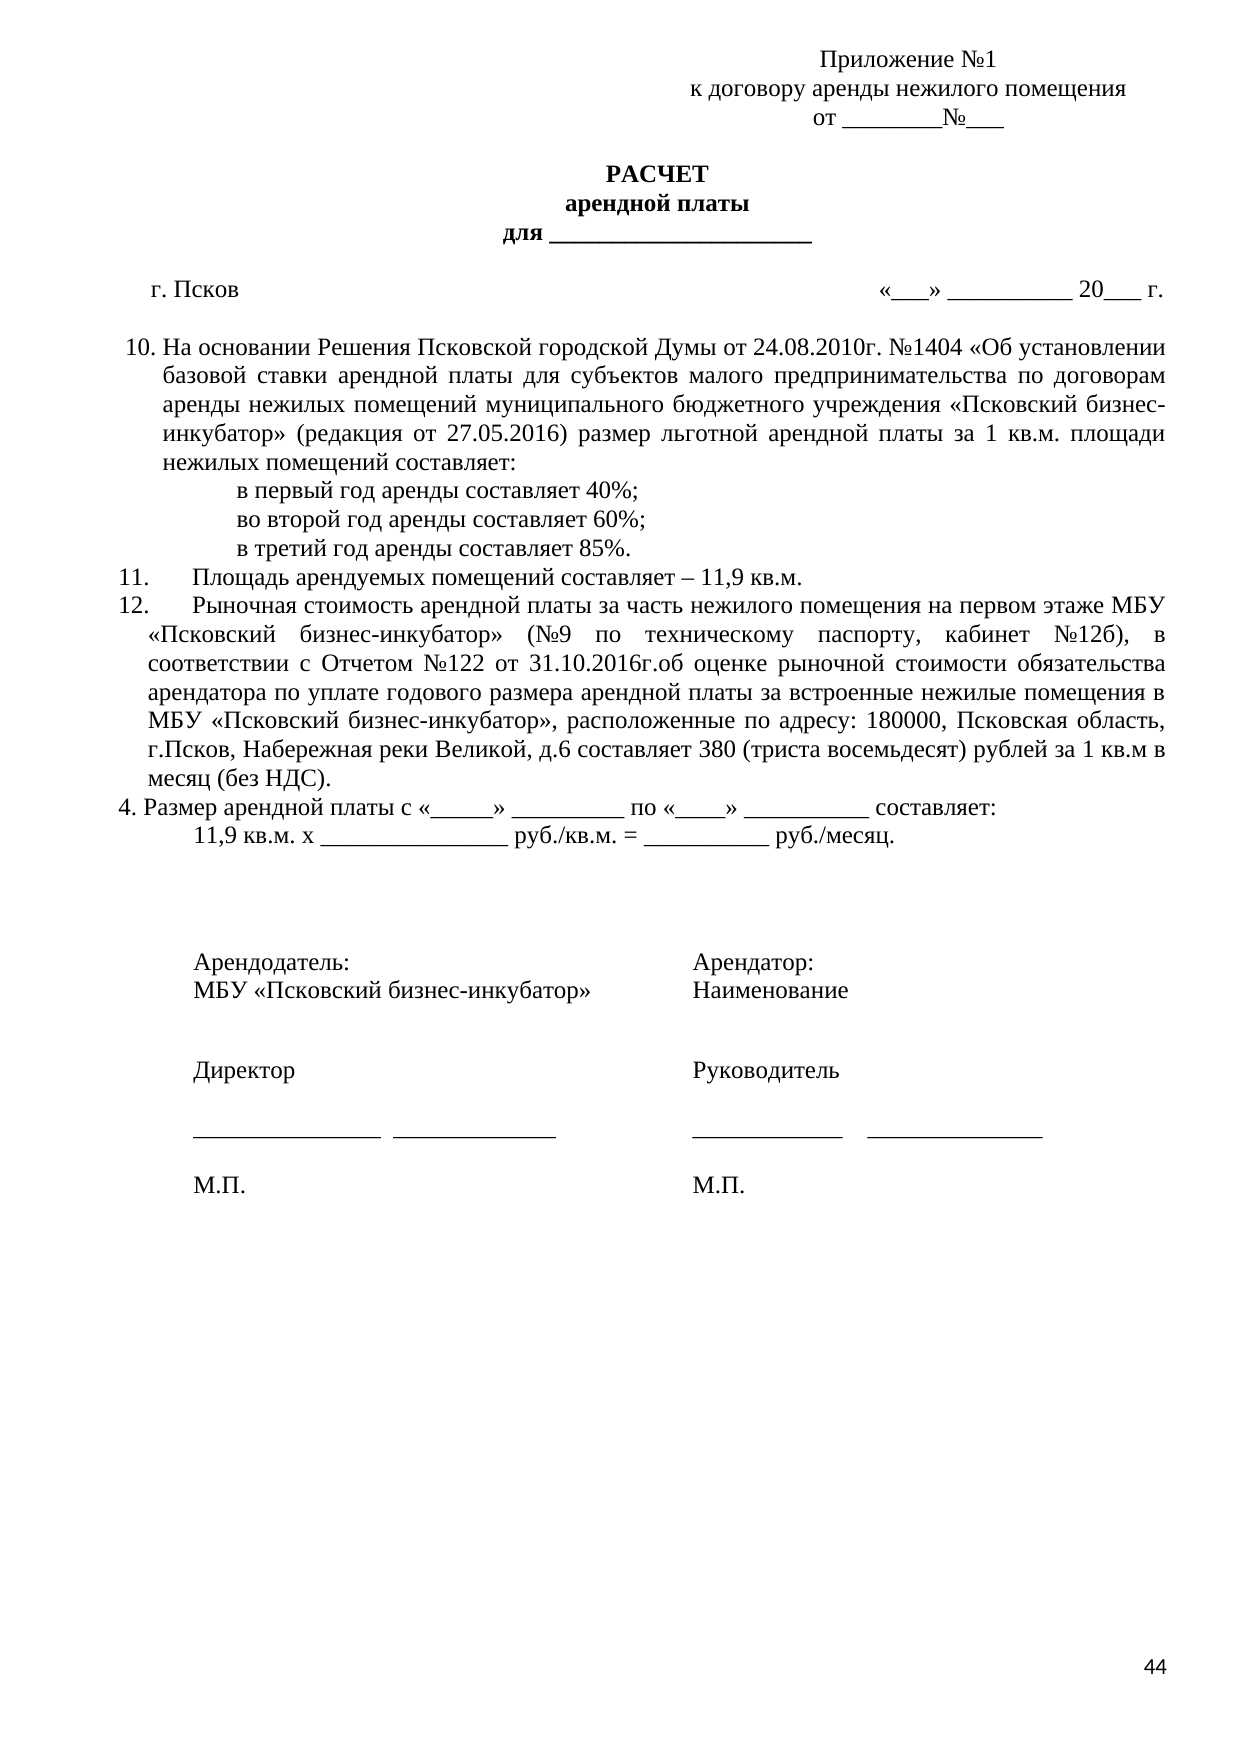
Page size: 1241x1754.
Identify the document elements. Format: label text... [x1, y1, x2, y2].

text 4. Размер арендной платы с «_____» _________ по «____» __________ составляет: [118, 792, 1167, 821]
text от ________№___ [650, 102, 1167, 131]
list Рыночная стоимость арендной платы за часть нежилого помещения на первом этаже МБУ «Псковский бизнес-инкубатор» (№9 по техническому паспорту, кабинет №12б), в соответствии с Отчетом №122 от 31.10.2016г.об оценке рыночной стоимости обязательства арендатора по уплате годового размера арендной платы за встроенные нежилые помещения в МБУ «Псковский бизнес-инкубатор», расположенные по адресу: 180000, Псковская область, г.Псков, Набережная реки Великой, д.6 составляет 380 (триста восемьдесят) рублей за 1 кв.м в месяц (без НДС). [118, 591, 1167, 792]
text в третий год аренды составляет 85%. [162, 533, 1167, 562]
text к договору аренды нежилого помещения [650, 73, 1167, 102]
table_cell Директор _______________ _____________ М.П. [182, 1015, 681, 1238]
table_header Арендатор: Наименование [681, 936, 1138, 1015]
table_header Арендодатель: МБУ «Псковский бизнес-инкубатор» [182, 936, 681, 1015]
text г. Псков «___» __________ 20___ г. [148, 274, 1167, 303]
text арендной платы [148, 188, 1167, 217]
list Площадь арендуемых помещений составляет – 11,9 кв.м. [118, 562, 1167, 591]
text во второй год аренды составляет 60%; [162, 504, 1167, 533]
list На основании Решения Псковской городской Думы от 24.08.2010г. №1404 «Об установлении базовой ставки арендной платы для субъектов малого предпринимательства по договорам аренды нежилых помещений муниципального бюджетного учреждения «Псковский бизнес-инкубатор» (редакция от 27.05.2016) размер льготной арендной платы за 1 кв.м. площади нежилых помещений составляет: [125, 332, 1167, 476]
text для _____________________ [148, 217, 1167, 246]
table_cell Руководитель ____________ ______________ М.П. [681, 1015, 1138, 1238]
text в первый год аренды составляет 40%; [162, 476, 1167, 504]
list 11,9 кв.м. х _______________ руб./кв.м. = __________ руб./месяц. [193, 821, 1167, 849]
text РАСЧЕТ [148, 159, 1167, 188]
text Приложение №1 [650, 44, 1167, 73]
